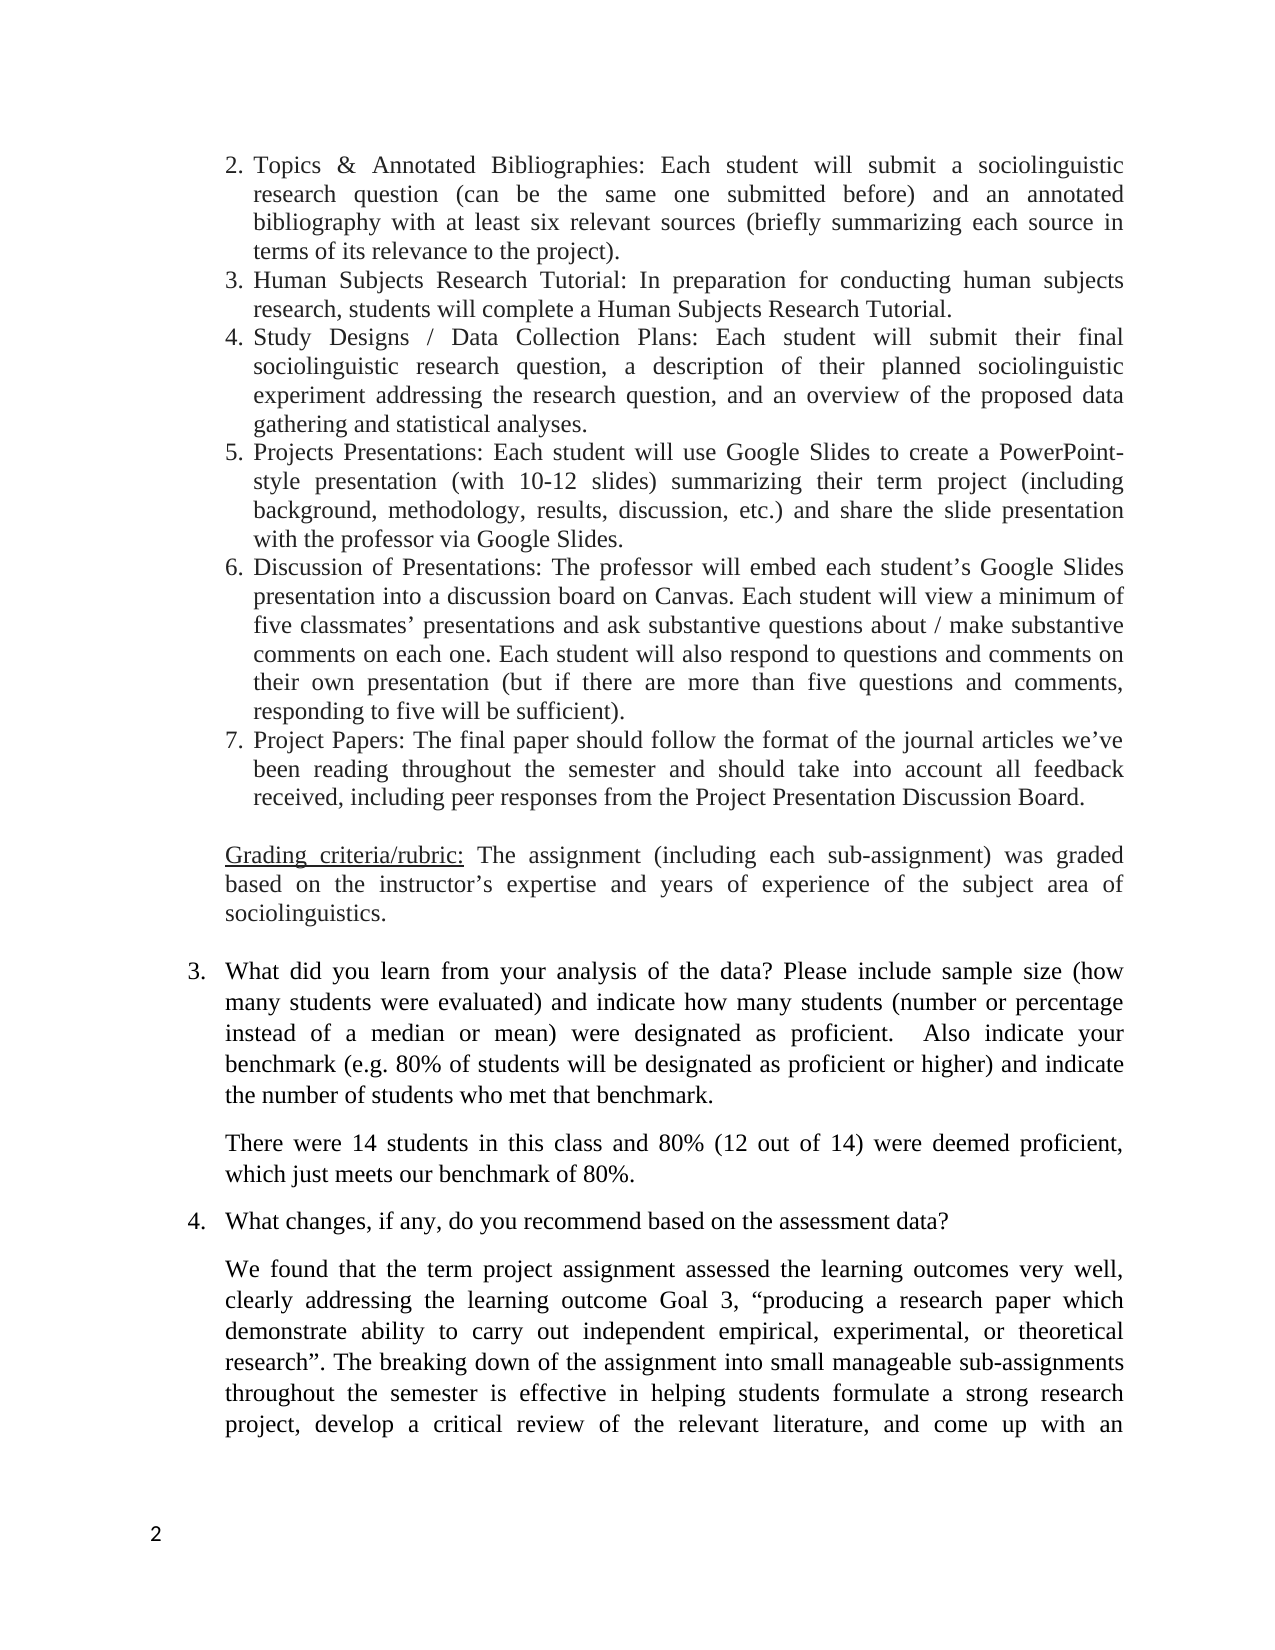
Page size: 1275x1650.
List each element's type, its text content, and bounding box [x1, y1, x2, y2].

list Projects Presentations: Each student will use Google Slides to create a PowerPoint-style presentation (with 10-12 slides) summarizing their term project (including background, methodology, results, discussion, etc.) and share the slide presentation with the professor via Google Slides. [225, 437, 1125, 552]
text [225, 1254, 1125, 1438]
list Discussion of Presentations: The professor will embed each student’s Google Slides presentation into a discussion board on Canvas. Each student will view a minimum of five classmates’ presentations and ask substantive questions about / make substantive comments on each one. Each student will also respond to questions and comments on their own presentation (but if there are more than five questions and comments, responding to five will be sufficient). [225, 552, 1125, 725]
text There were 14 students in this class and 80% (12 out of 14) were deemed proficient, which just meets our benchmark of 80%. [225, 1128, 1125, 1187]
list Human Subjects Research Tutorial: In preparation for conducting human subjects research, students will complete a Human Subjects Research Tutorial. [225, 265, 1125, 322]
list Project Papers: The final paper should follow the format of the journal articles we’ve been reading throughout the semester and should take into account all feedback received, including peer responses from the Project Presentation Discussion Board. [225, 725, 1125, 811]
list Topics & Annotated Bibliographies: Each student will submit a sociolinguistic research question (can be the same one submitted before) and an annotated bibliography with at least six relevant sources (briefly summarizing each source in terms of its relevance to the project). [225, 150, 1125, 265]
text Grading criteria/rubric: The assignment (including each sub-assignment) was graded based on the instructor’s expertise and years of experience of the subject area of sociolinguistics. [225, 840, 1125, 927]
list What changes, if any, do you recommend based on the assessment data? [187, 1206, 1125, 1235]
list What did you learn from your analysis of the data? Please include sample size (how many students were evaluated) and indicate how many students (number or percentage instead of a median or mean) were designated as proficient. Also indicate your benchmark (e.g. 80% of students will be designated as proficient or higher) and indicate the number of students who met that benchmark. [187, 956, 1125, 1109]
list Study Designs / Data Collection Plans: Each student will submit their final sociolinguistic research question, a description of their planned sociolinguistic experiment addressing the research question, and an overview of the proposed data gathering and statistical analyses. [225, 322, 1125, 437]
